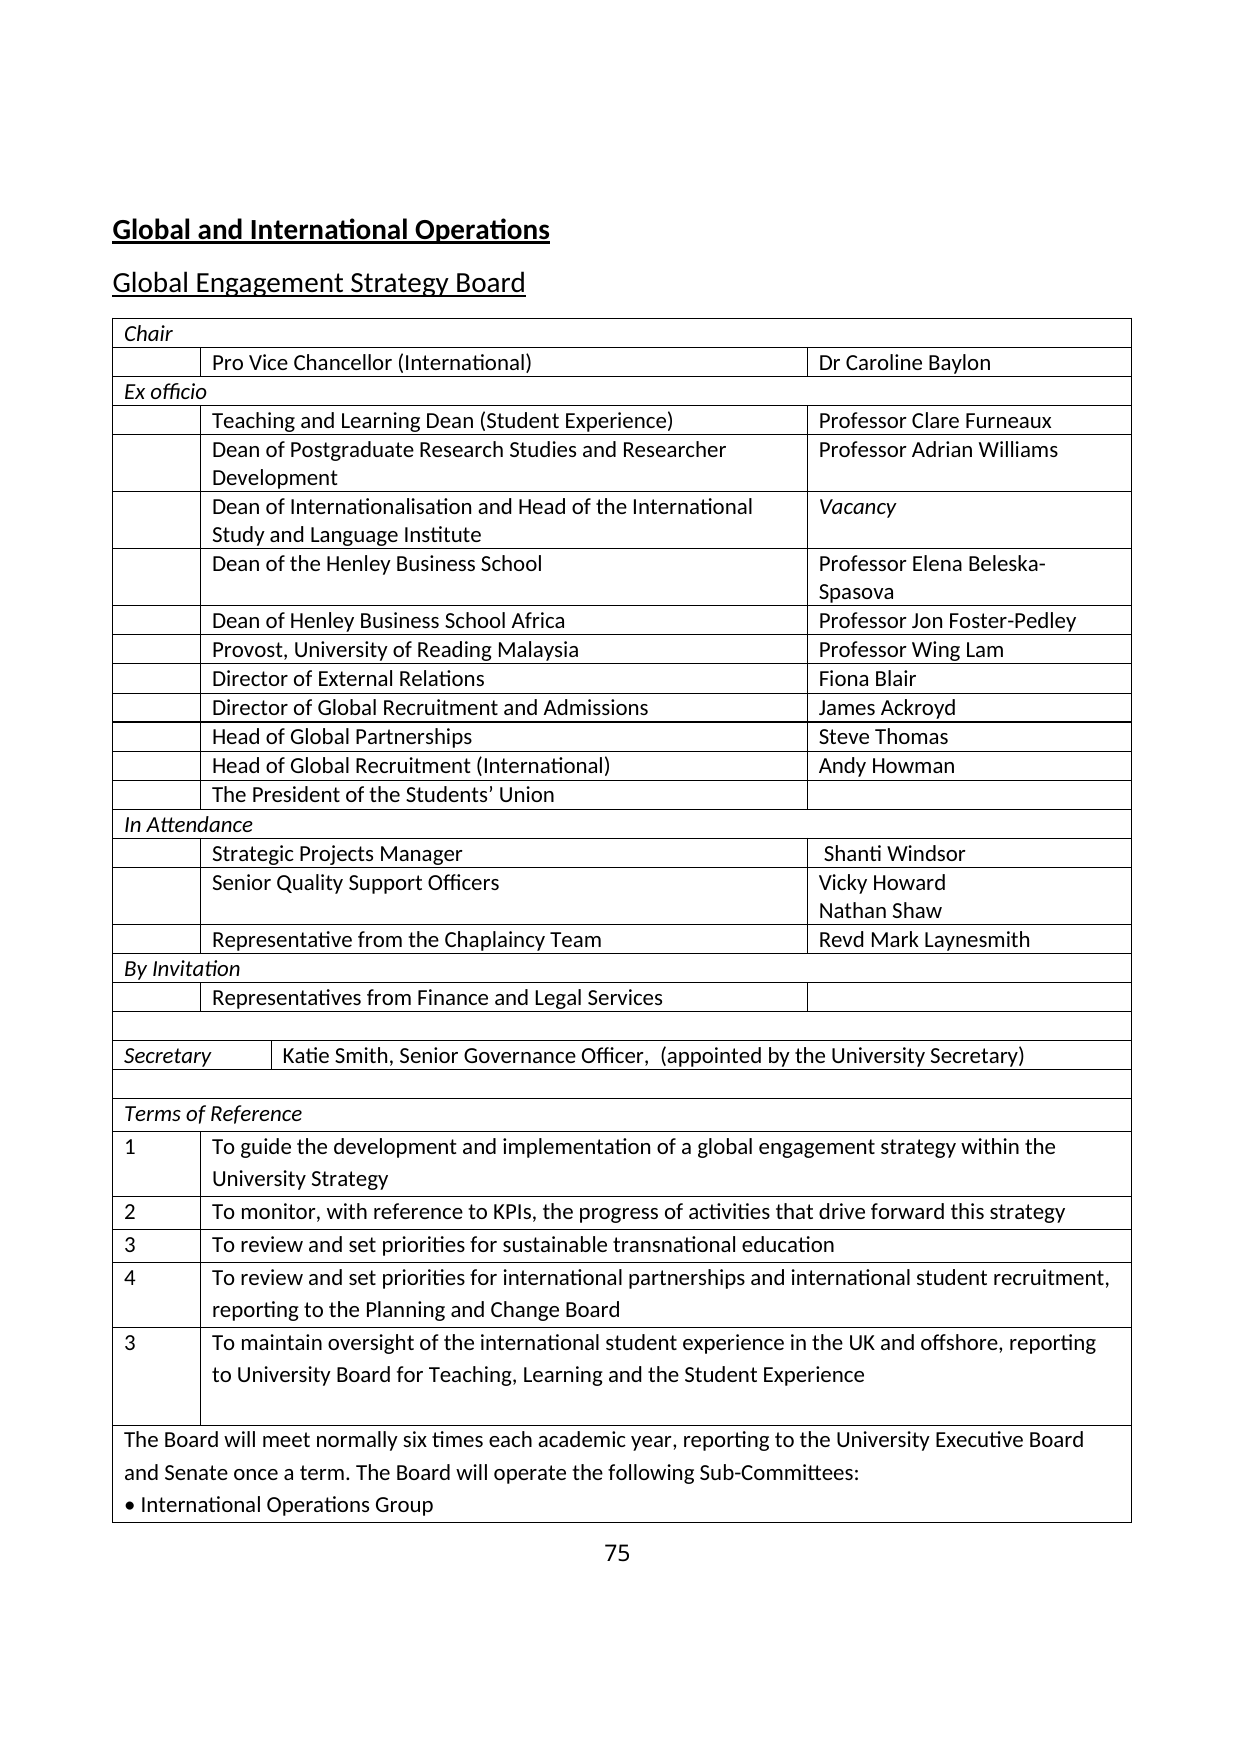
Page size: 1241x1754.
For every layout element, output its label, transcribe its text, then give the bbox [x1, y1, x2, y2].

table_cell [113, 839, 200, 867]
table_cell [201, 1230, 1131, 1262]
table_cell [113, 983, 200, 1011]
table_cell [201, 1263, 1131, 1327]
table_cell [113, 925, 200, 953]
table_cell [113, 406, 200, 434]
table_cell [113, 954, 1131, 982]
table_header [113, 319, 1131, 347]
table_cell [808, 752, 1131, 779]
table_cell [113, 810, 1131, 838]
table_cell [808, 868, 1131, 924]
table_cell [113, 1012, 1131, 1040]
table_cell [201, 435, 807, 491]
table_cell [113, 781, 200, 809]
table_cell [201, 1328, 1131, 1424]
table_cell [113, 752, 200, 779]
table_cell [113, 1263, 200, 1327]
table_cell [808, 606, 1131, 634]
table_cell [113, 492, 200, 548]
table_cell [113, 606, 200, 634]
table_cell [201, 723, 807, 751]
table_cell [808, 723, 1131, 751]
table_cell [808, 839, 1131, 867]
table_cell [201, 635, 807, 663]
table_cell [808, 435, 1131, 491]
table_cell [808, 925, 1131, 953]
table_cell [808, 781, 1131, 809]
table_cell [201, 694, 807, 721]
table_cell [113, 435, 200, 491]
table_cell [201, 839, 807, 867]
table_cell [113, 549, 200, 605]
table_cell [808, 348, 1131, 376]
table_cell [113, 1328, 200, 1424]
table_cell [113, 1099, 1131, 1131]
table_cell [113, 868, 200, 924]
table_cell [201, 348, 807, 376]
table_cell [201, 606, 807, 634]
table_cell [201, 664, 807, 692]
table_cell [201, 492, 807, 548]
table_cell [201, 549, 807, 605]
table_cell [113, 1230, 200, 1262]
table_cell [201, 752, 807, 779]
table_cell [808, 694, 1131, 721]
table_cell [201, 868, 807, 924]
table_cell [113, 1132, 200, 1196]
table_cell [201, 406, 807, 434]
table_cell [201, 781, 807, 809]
subtitle Global Engagement Strategy Board [112, 264, 1122, 300]
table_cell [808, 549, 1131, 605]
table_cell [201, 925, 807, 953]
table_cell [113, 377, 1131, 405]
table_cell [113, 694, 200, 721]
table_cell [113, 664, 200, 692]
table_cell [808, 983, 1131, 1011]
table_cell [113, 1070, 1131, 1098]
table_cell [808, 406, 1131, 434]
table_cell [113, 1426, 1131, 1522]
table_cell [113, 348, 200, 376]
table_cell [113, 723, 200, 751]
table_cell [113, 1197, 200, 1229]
subtitle Global and International Operations [112, 211, 1122, 246]
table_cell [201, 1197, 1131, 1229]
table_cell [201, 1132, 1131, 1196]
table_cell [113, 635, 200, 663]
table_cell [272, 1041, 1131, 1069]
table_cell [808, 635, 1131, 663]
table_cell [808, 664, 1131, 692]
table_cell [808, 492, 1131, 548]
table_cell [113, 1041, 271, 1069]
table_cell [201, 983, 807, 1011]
